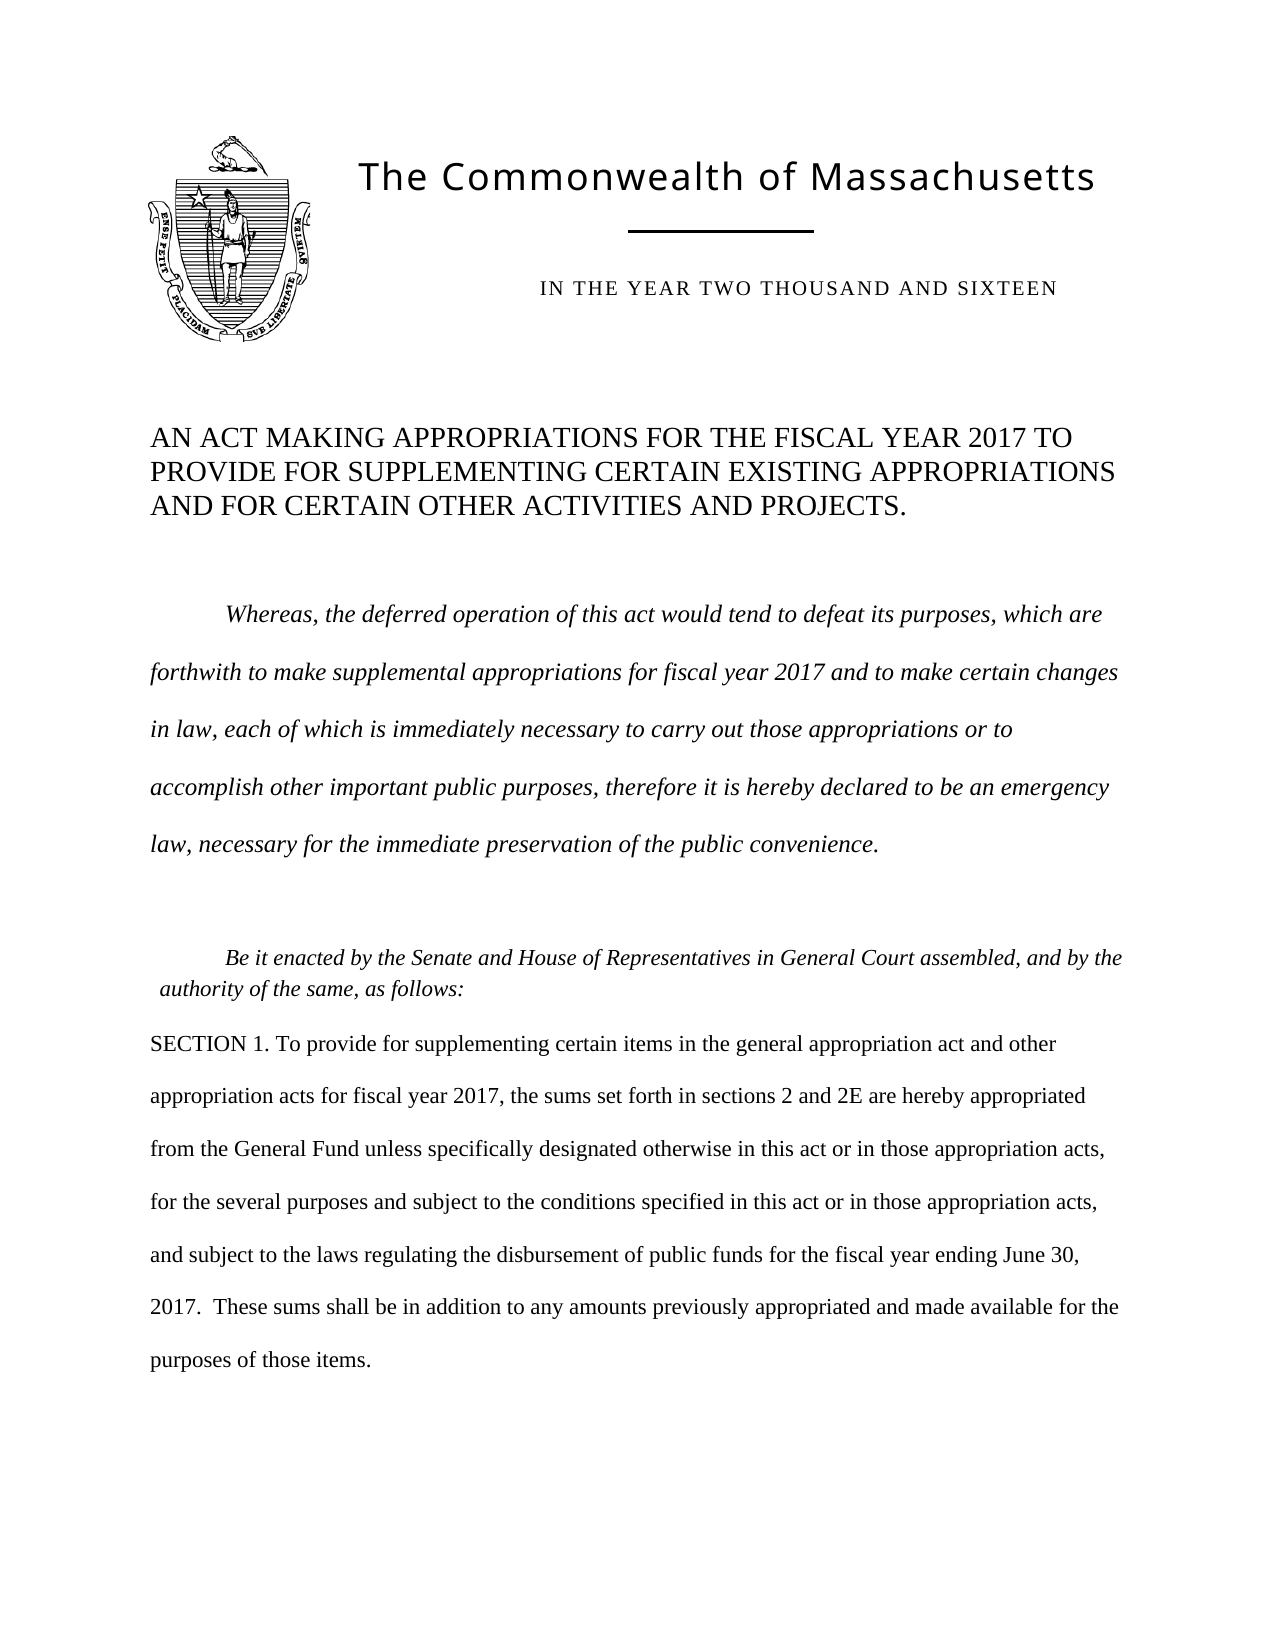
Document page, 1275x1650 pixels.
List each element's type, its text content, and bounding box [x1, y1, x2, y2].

text Whereas, the deferred operation of this act would tend to defeat its purposes, which are forthwith to make supplemental appropriations for fiscal year 2017 and to make certain changes in law, each of which is immediately necessary to carry out those appropriations or to accomplish other important public purposes, therefore it is hereby declared to be an emergency law, necessary for the immediate preservation of the public convenience. [150, 599, 1125, 858]
text The Commonwealth of Massachusetts [311, 150, 1125, 201]
text IN THE YEAR TWO THOUSAND AND SIXTEEN [450, 276, 1125, 300]
text SECTION 1. To provide for supplementing certain items in the general appropriation act and other appropriation acts for fiscal year 2017, the sums set forth in sections 2 and 2E are hereby appropriated from the General Fund unless specifically designated otherwise in this act or in those appropriation acts, for the several purposes and subject to the conditions specified in this act or in those appropriation acts, and subject to the laws regulating the disbursement of public funds for the fiscal year ending June 30, 2017. These sums shall be in addition to any amounts previously appropriated and made available for the purposes of those items. [150, 1030, 1125, 1372]
picture [148, 136, 311, 342]
text AN ACT MAKING APPROPRIATIONS FOR THE FISCAL YEAR 2017 TO PROVIDE FOR SUPPLEMENTING CERTAIN EXISTING APPROPRIATIONS AND FOR CERTAIN OTHER ACTIVITIES AND PROJECTS. [150, 421, 1125, 521]
text Be it enacted by the Senate and House of Representatives in General Court assembled, and by the authority of the same, as follows: [159, 944, 1125, 1001]
